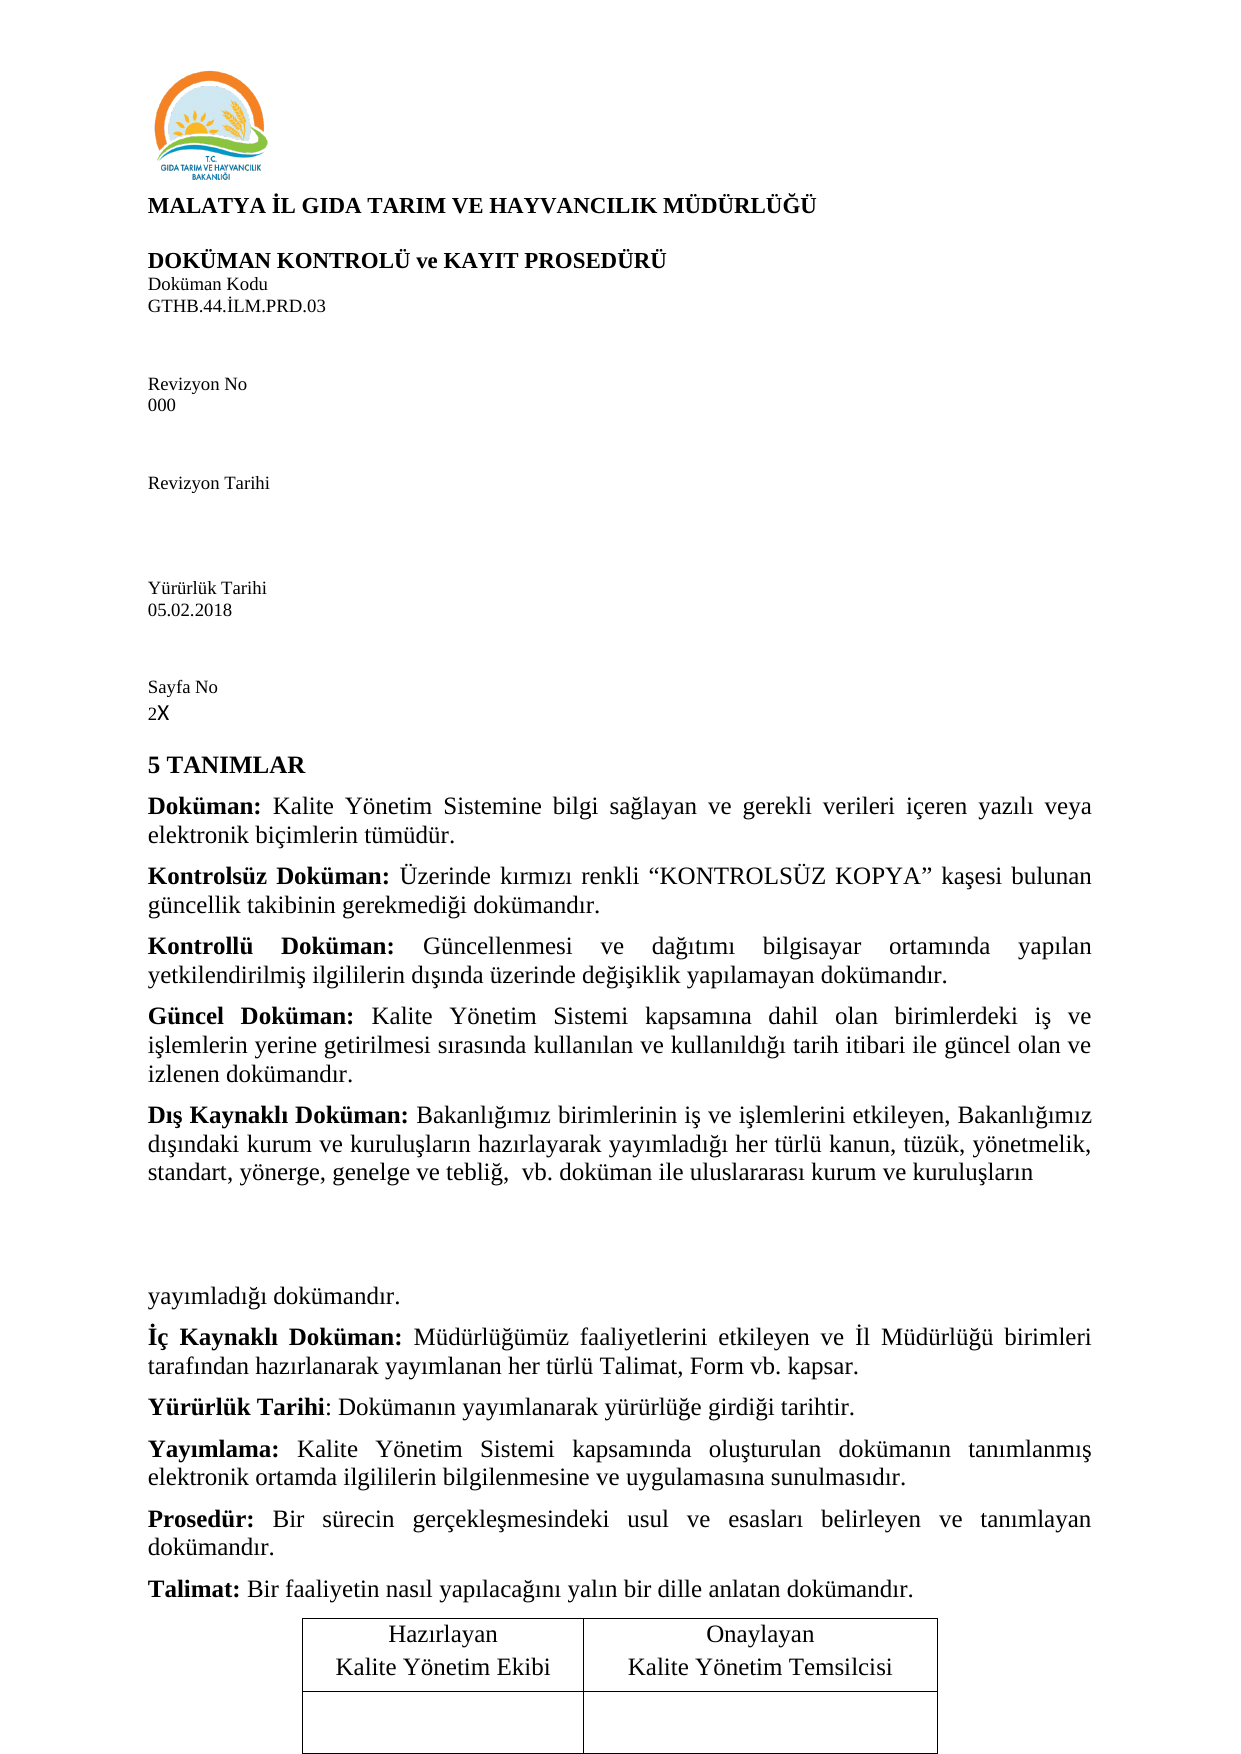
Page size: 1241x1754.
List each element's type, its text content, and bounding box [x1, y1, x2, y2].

text Prosedür: Bir sürecin gerçekleşmesindeki usul ve esasları belirleyen ve tanımlayan dokümandır. [148, 1504, 1093, 1561]
text yayımladığı dokümandır. [148, 1281, 1093, 1310]
text Dış Kaynaklı Doküman: Bakanlığımız birimlerinin iş ve işlemlerini etkileyen, Bakanlığımız dışındaki kurum ve kuruluşların hazırlayarak yayımladığı her türlü kanun, tüzük, yönetmelik, standart, yönerge, genelge ve tebliğ, vb. doküman ile uluslararası kurum ve kuruluşların [148, 1100, 1093, 1186]
text Yayımlama: Kalite Yönetim Sistemi kapsamında oluşturulan dokümanın tanımlanmış elektronik ortamda ilgililerin bilgilenmesine ve uygulamasına sunulmasıdır. [148, 1434, 1093, 1491]
text Güncel Doküman: Kalite Yönetim Sistemi kapsamına dahil olan birimlerdeki iş ve işlemlerin yerine getirilmesi sırasında kullanılan ve kullanıldığı tarih itibari ile güncel olan ve izlenen dokümandır. [148, 1001, 1093, 1087]
text 5 TANIMLAR [148, 750, 1093, 779]
text Kontrollü Doküman: Güncellenmesi ve dağıtımı bilgisayar ortamında yapılan yetkilendirilmiş ilgililerin dışında üzerinde değişiklik yapılamayan dokümandır. [148, 931, 1093, 989]
picture [147, 59, 275, 193]
text Doküman: Kalite Yönetim Sistemine bilgi sağlayan ve gerekli verileri içeren yazılı veya elektronik biçimlerin tümüdür. [148, 791, 1093, 849]
text Yürürlük Tarihi: Dokümanın yayımlanarak yürürlüğe girdiği tarihtir. [148, 1392, 1093, 1421]
text İç Kaynaklı Doküman: Müdürlüğümüz faaliyetlerini etkileyen ve İl Müdürlüğü birimleri tarafından hazırlanarak yayımlanan her türlü Talimat, Form vb. kapsar. [148, 1322, 1093, 1380]
text Kontrolsüz Doküman: Üzerinde kırmızı renkli “KONTROLSÜZ KOPYA” kaşesi bulunan güncellik takibinin gerekmediği dokümandır. [148, 861, 1093, 919]
text Talimat: Bir faaliyetin nasıl yapılacağını yalın bir dille anlatan dokümandır. [148, 1574, 1093, 1602]
